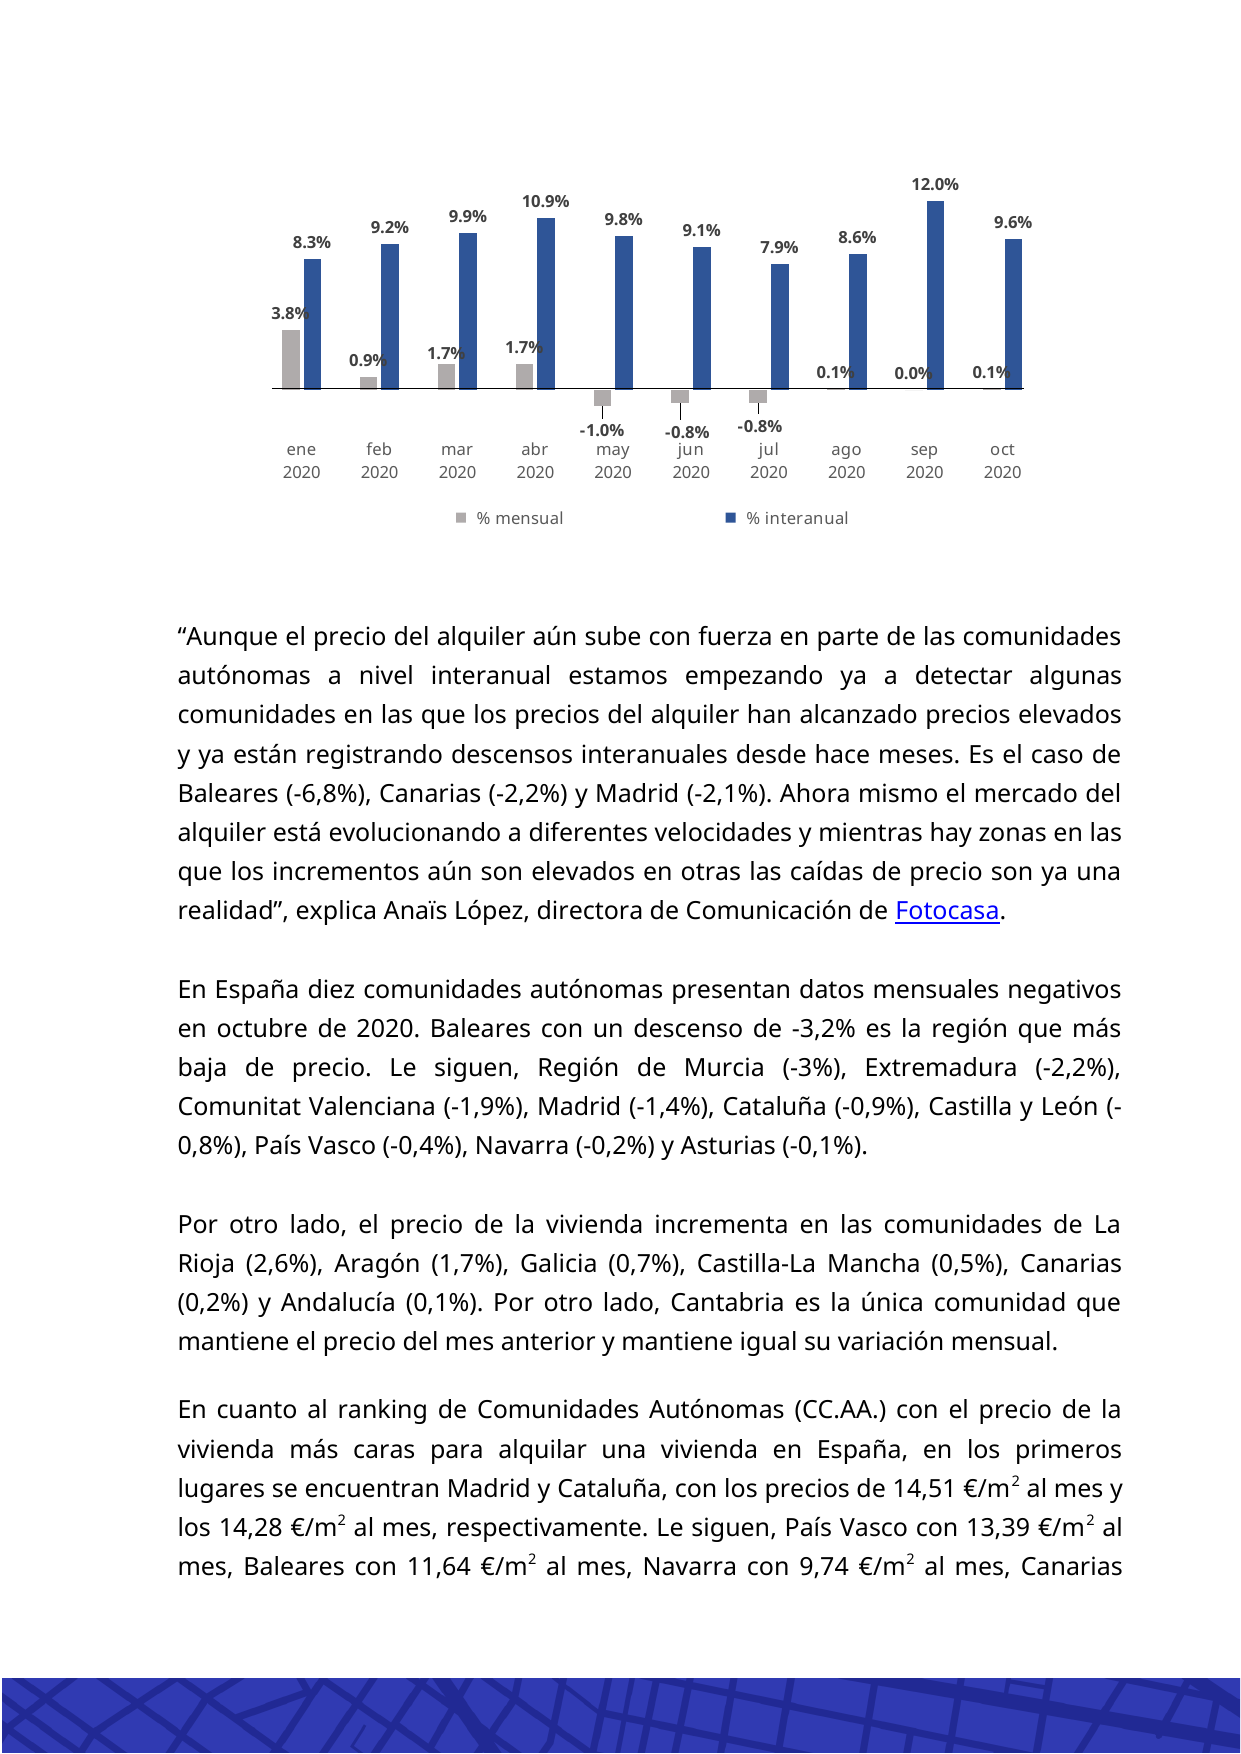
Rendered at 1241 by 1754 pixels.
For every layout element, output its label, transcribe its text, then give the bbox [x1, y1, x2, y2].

text Por otro lado, el precio de la vivienda incrementa en las comunidades de La Rioja (2,6%), Aragón (1,7%), Galicia (0,7%), Castilla-La Mancha (0,5%), Canarias (0,2%) y Andalucía (0,1%). Por otro lado, Cantabria es la única comunidad que mantiene el precio del mes anterior y mantiene igual su variación mensual. [177, 1206, 1123, 1358]
text “Aunque el precio del alquiler aún sube con fuerza en parte de las comunidades autónomas a nivel interanual estamos empezando ya a detectar algunas comunidades en las que los precios del alquiler han alcanzado precios elevados y ya están registrando descensos interanuales desde hace meses. Es el caso de Baleares (-6,8%), Canarias (-2,2%) y Madrid (-2,1%). Ahora mismo el mercado del alquiler está evolucionando a diferentes velocidades y mientras hay zonas en las que los incrementos aún son elevados en otras las caídas de precio son ya una realidad”, explica Anaïs López, directora de Comunicación de Fotocasa. [177, 619, 1123, 927]
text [177, 1392, 1123, 1583]
text En España diez comunidades autónomas presentan datos mensuales negativos en octubre de 2020. Baleares con un descenso de -3,2% es la región que más baja de precio. Le siguen, Región de Murcia (-3%), Extremadura (-2,2%), Comunitat Valenciana (-1,9%), Madrid (-1,4%), Cataluña (-0,9%), Castilla y León (-0,8%), País Vasco (-0,4%), Navarra (-0,2%) y Asturias (-0,1%). [177, 971, 1123, 1162]
picture [2, 1678, 1241, 1753]
